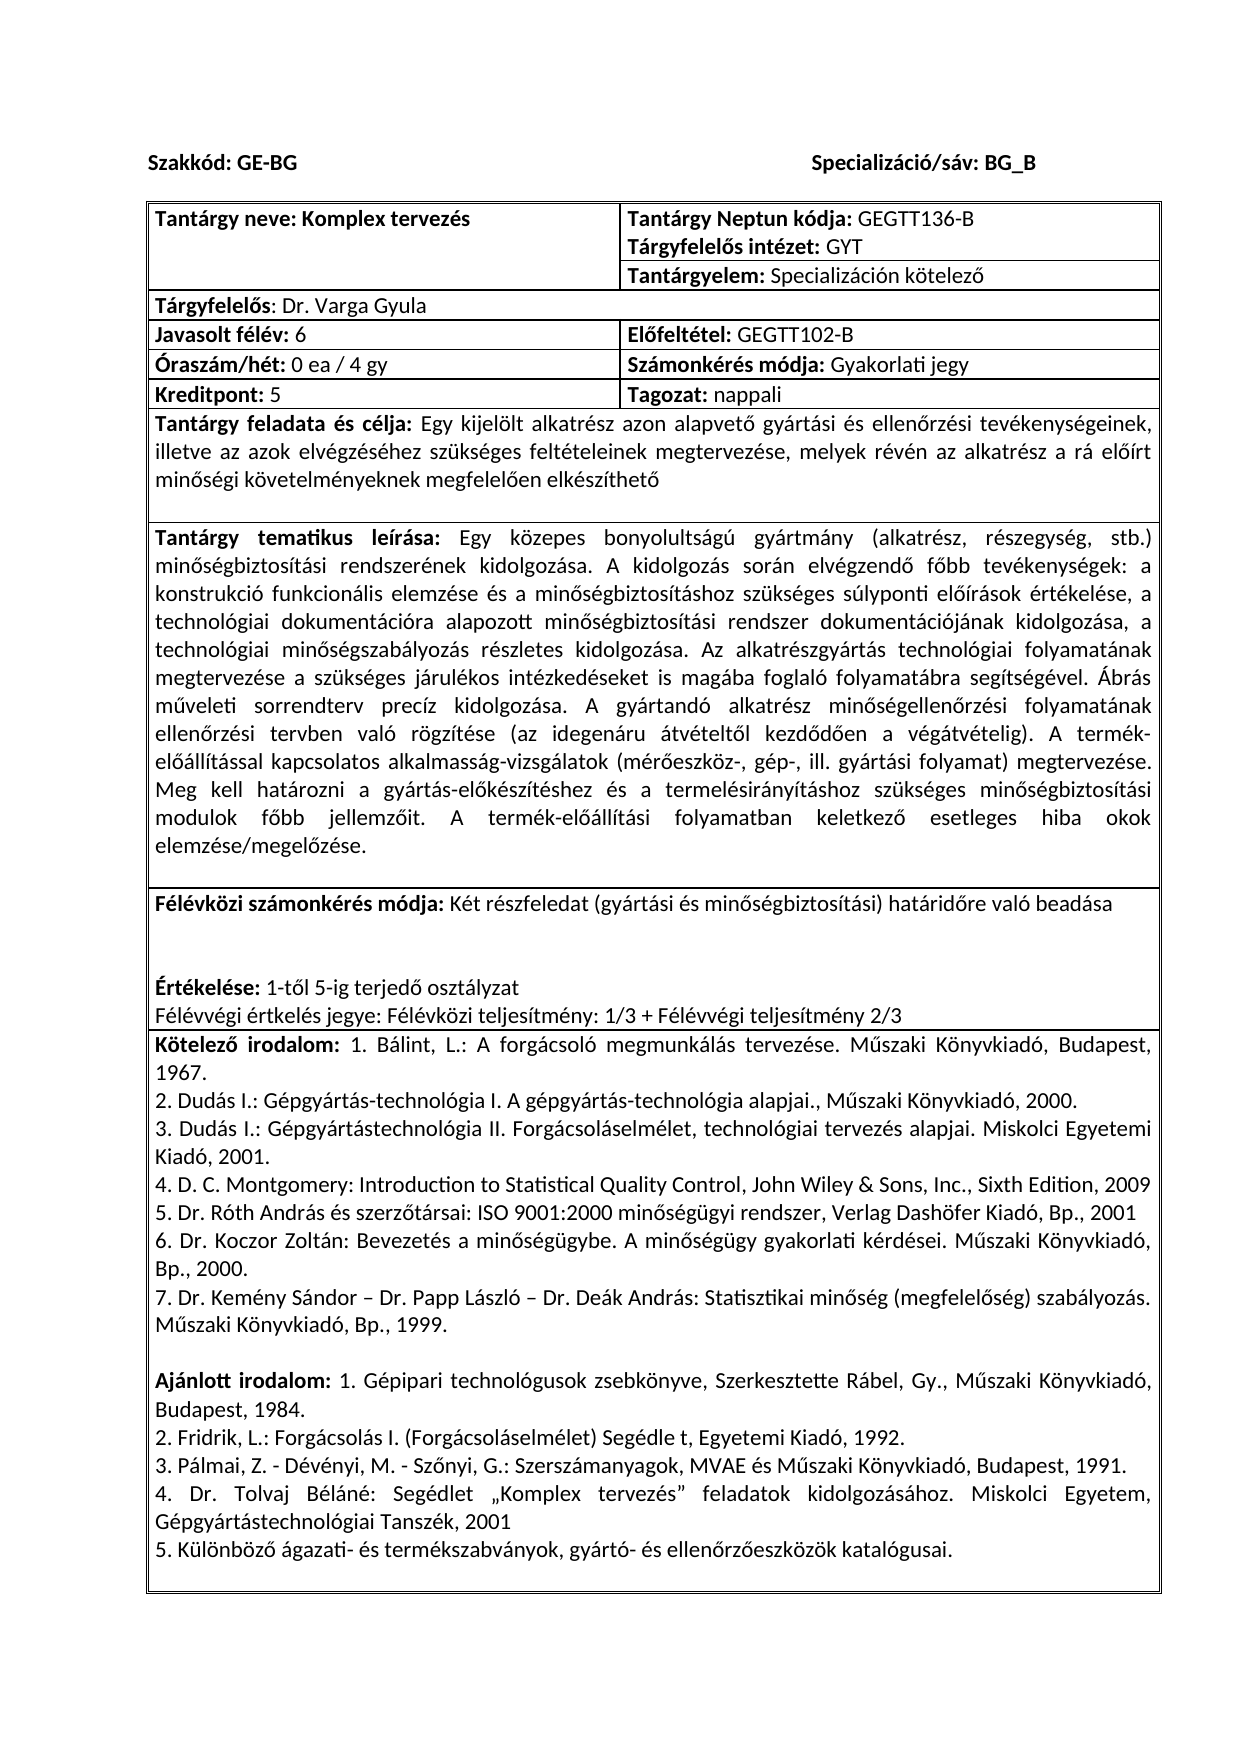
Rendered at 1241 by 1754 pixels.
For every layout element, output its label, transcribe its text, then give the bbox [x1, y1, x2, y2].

table_cell Óraszám/hét: 0 ea / 4 gy [149, 350, 619, 378]
table_cell Tantárgyelem: Specializáción kötelező [621, 261, 1159, 289]
table_cell Félévközi számonkérés módja: Két részfeledat (gyártási és minőségbiztosítási) határidőre való beadása Értékelése: 1-től 5-ig terjedő osztályzat Félévvégi értkelés jegye: Félévközi teljesítmény: 1/3 + Félévvégi teljesítmény 2/3 [149, 889, 1159, 1029]
table_cell Tantárgy tematikus leírása: Egy közepes bonyolultságú gyártmány (alkatrész, részegység, stb.) minőségbiztosítási rendszerének kidolgozása. A kidolgozás során elvégzendő főbb tevékenységek: a konstrukció funkcionális elemzése és a minőségbiztosításhoz szükséges súlyponti előírások értékelése, a technológiai dokumentációra alapozott minőségbiztosítási rendszer dokumentációjának kidolgozása, a technológiai minőségszabályozás részletes kidolgozása. Az alkatrészgyártás technológiai folyamatának megtervezése a szükséges járulékos intézkedéseket is magába foglaló folyamatábra segítségével. Ábrás műveleti sorrendterv precíz kidolgozása. A gyártandó alkatrész minőségellenőrzési folyamatának ellenőrzési tervben való rögzítése (az idegenáru átvételtől kezdődően a végátvételig). A termék-előállítással kapcsolatos alkalmasság-vizsgálatok (mérőeszköz-, gép-, ill. gyártási folyamat) megtervezése. Meg kell határozni a gyártás-előkészítéshez és a termelésirányításhoz szükséges minőségbiztosítási modulok főbb jellemzőit. A termék-előállítási folyamatban keletkező esetleges hiba okok elemzése/megelőzése. [149, 523, 1159, 887]
table_cell Kreditpont: 5 [149, 380, 619, 408]
table_cell Tagozat: nappali [621, 380, 1159, 408]
table_cell Javasolt félév: 6 [149, 321, 619, 348]
table_cell Tantárgy feladata és célja: Egy kijelölt alkatrész azon alapvető gyártási és ellenőrzési tevékenységeinek, illetve az azok elvégzéséhez szükséges feltételeinek megtervezése, melyek révén az alkatrész a rá előírt minőségi követelményeknek megfelelően elkészíthető [149, 409, 1159, 521]
table_header Tantárgy neve: Komplex tervezés [149, 204, 619, 289]
table_cell Számonkérés módja: Gyakorlati jegy [621, 350, 1159, 378]
table_cell Előfeltétel: GEGTT102-B [621, 321, 1159, 348]
table_header Tantárgy Neptun kódja: GEGTT136-B Tárgyfelelős intézet: GYT [621, 204, 1159, 260]
text Szakkód: GE-BG Specializáció/sáv: BG_B [148, 148, 1093, 176]
table_cell Kötelező irodalom: 1. Bálint, L.: A forgácsoló megmunkálás tervezése. Műszaki Könyvkiadó, Budapest, 1967. 2. Dudás I.: Gépgyártás-technológia I. A gépgyártás-technológia alapjai., Műszaki Könyvkiadó, 2000. 3. Dudás I.: Gépgyártástechnológia II. Forgácsoláselmélet, technológiai tervezés alapjai. Miskolci Egyetemi Kiadó, 2001. 4. D. C. Montgomery: Introduction to Statistical Quality Control, John Wiley & Sons, Inc., Sixth Edition, 2009 5. Dr. Róth András és szerzőtársai: ISO 9001:2000 minőségügyi rendszer, Verlag Dashöfer Kiadó, Bp., 2001 6. Dr. Koczor Zoltán: Bevezetés a minőségügybe. A minőségügy gyakorlati kérdései. Műszaki Könyvkiadó, Bp., 2000. 7. Dr. Kemény Sándor – Dr. Papp László – Dr. Deák András: Statisztikai minőség (megfelelőség) szabályozás. Műszaki Könyvkiadó, Bp., 1999. Ajánlott irodalom: 1. Gépipari technológusok zsebkönyve, Szerkesztette Rábel, Gy., Műszaki Könyvkiadó, Budapest, 1984. 2. Fridrik, L.: Forgácsolás I. (Forgácsoláselmélet) Segédle t, Egyetemi Kiadó, 1992. 3. Pálmai, Z. - Dévényi, M. - Szőnyi, G.: Szerszámanyagok, MVAE és Műszaki Könyvkiadó, Budapest, 1991. 4. Dr. Tolvaj Béláné: Segédlet „Komplex tervezés” feladatok kidolgozásához. Miskolci Egyetem, Gépgyártástechnológiai Tanszék, 2001 5. Különböző ágazati- és termékszabványok, gyártó- és ellenőrzőeszközök katalógusai. [149, 1031, 1159, 1591]
table_cell Tárgyfelelős: Dr. Varga Gyula [149, 291, 1159, 319]
